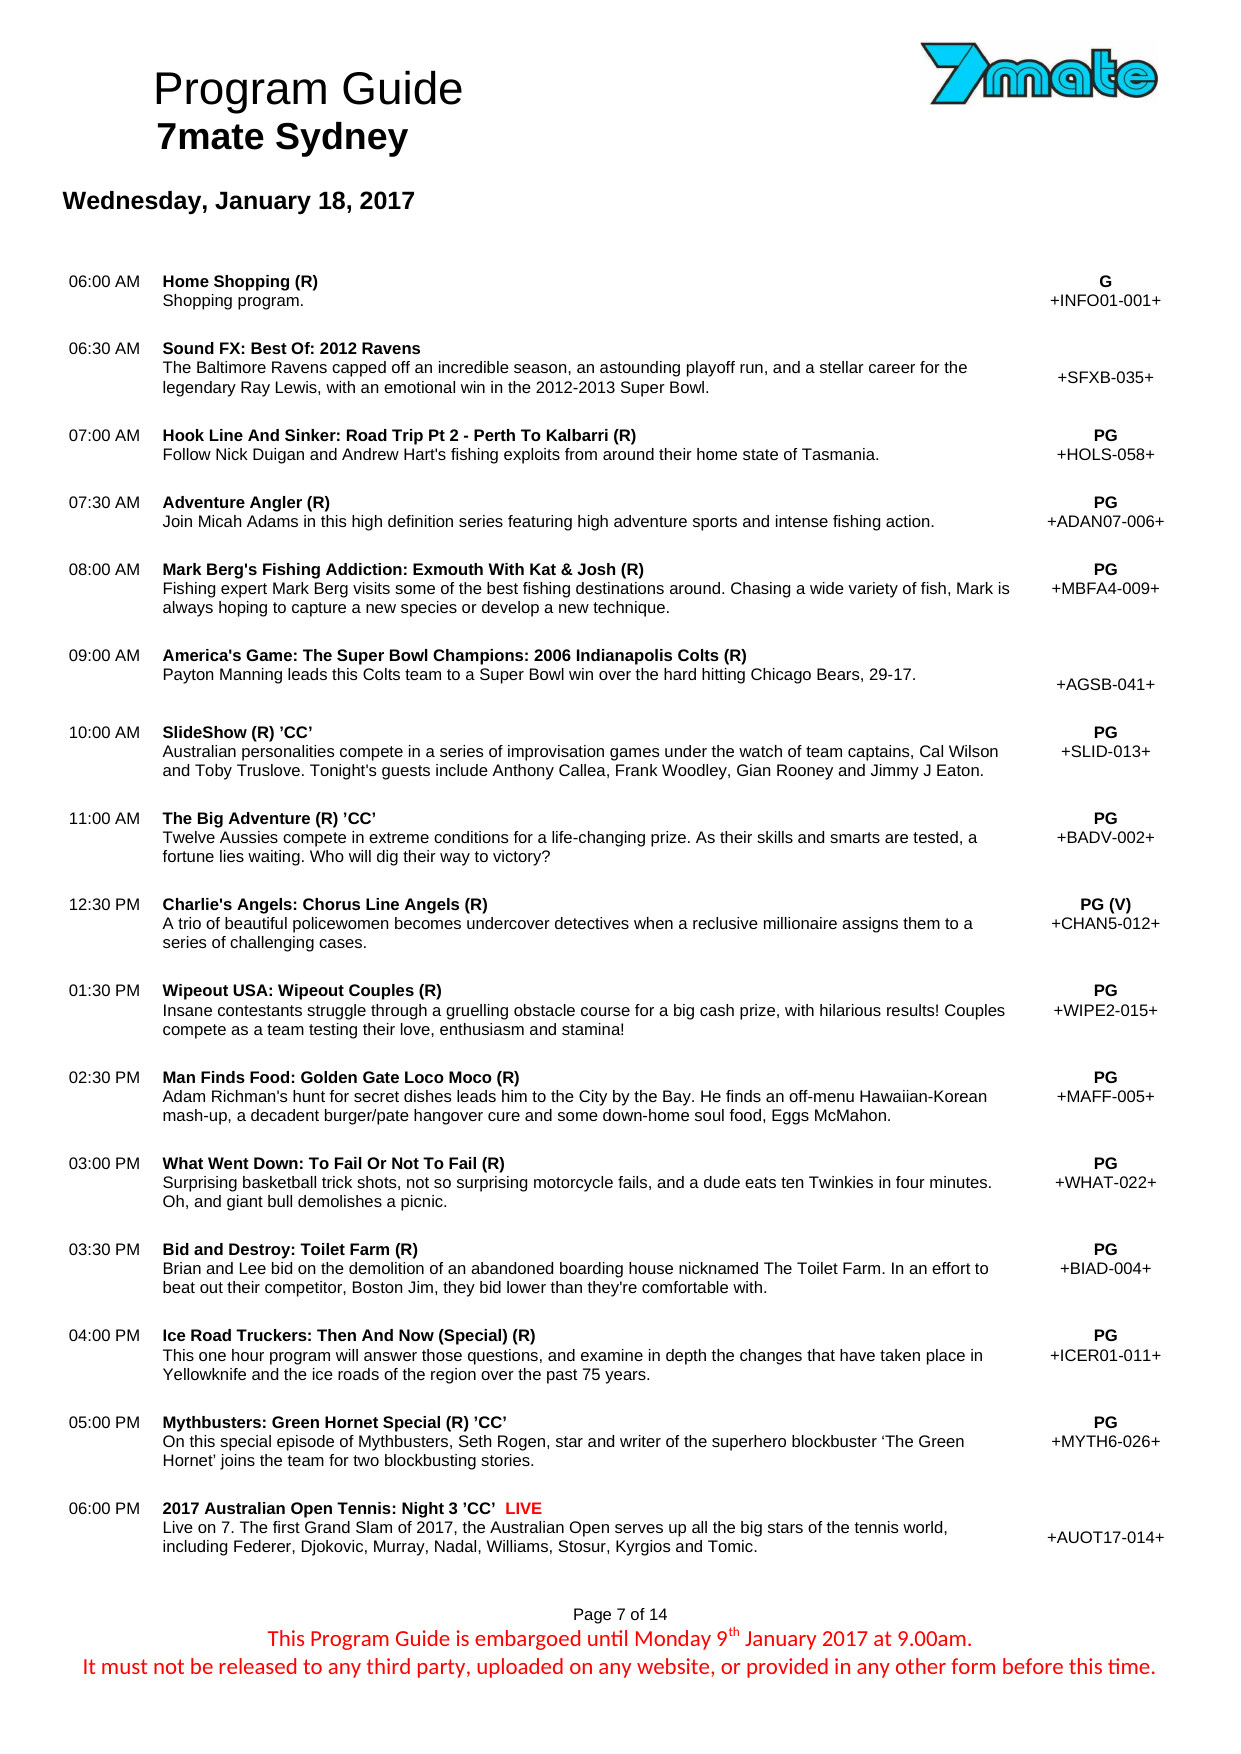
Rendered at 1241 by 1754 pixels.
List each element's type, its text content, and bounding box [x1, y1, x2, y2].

table_header 06:00 PM [51, 1499, 151, 1556]
table_header The Big Adventure (R) ’CC’ Twelve Aussies compete in extreme conditions for a life-changing prize. As their skills and smarts are tested, a fortune lies waiting. Who will dig their way to victory? [151, 809, 1022, 866]
table_header PG +MAFF-005+ [1022, 1068, 1189, 1125]
text Wednesday, January 18, 2017 [62, 186, 1178, 214]
table_header 07:30 AM [51, 493, 151, 531]
table_header 02:30 PM [51, 1068, 151, 1125]
table_header PG +SLID-013+ [1022, 723, 1189, 780]
table_header +AUOT17-014+ [1022, 1499, 1189, 1556]
table_header 12:30 PM [51, 895, 151, 952]
table_header G +INFO01-001+ [1022, 272, 1189, 310]
table_header Charlie's Angels: Chorus Line Angels (R) A trio of beautiful policewomen becomes undercover detectives when a reclusive millionaire assigns them to a series of challenging cases. [151, 895, 1022, 952]
table_header 05:00 PM [51, 1413, 151, 1470]
table_header 06:00 AM [51, 272, 151, 310]
table_header 07:00 AM [51, 425, 151, 464]
table_header America's Game: The Super Bowl Champions: 2006 Indianapolis Colts (R) Payton Manning leads this Colts team to a Super Bowl win over the hard hitting Chicago Bears, 29-17. [151, 646, 1022, 694]
table_header 04:00 PM [51, 1326, 151, 1384]
table_header Bid and Destroy: Toilet Farm (R) Brian and Lee bid on the demolition of an abandoned boarding house nicknamed The Toilet Farm. In an effort to beat out their competitor, Boston Jim, they bid lower than they're comfortable with. [151, 1240, 1022, 1297]
table_header Wipeout USA: Wipeout Couples (R) Insane contestants struggle through a gruelling obstacle course for a big cash prize, with hilarious results! Couples compete as a team testing their love, enthusiasm and stamina! [151, 981, 1022, 1039]
table_header Man Finds Food: Golden Gate Loco Moco (R) Adam Richman's hunt for secret dishes leads him to the City by the Bay. He finds an off-menu Hawaiian-Korean mash-up, a decadent burger/pate hangover cure and some down-home soul food, Eggs McMahon. [151, 1068, 1022, 1125]
table_header Hook Line And Sinker: Road Trip Pt 2 - Perth To Kalbarri (R) Follow Nick Duigan and Andrew Hart's fishing exploits from around their home state of Tasmania. [151, 425, 1022, 464]
table_header PG +WIPE2-015+ [1022, 981, 1189, 1039]
table_header PG +BIAD-004+ [1022, 1240, 1189, 1297]
table_header PG +ADAN07-006+ [1022, 493, 1189, 531]
picture [920, 41, 1159, 105]
table_header 03:30 PM [51, 1240, 151, 1297]
table_header +SFXB-035+ [1022, 339, 1189, 397]
table_header Ice Road Truckers: Then And Now (Special) (R) This one hour program will answer those questions, and examine in depth the changes that have taken place in Yellowknife and the ice roads of the region over the past 75 years. [151, 1326, 1022, 1384]
table_header Home Shopping (R) Shopping program. [151, 272, 1022, 310]
table_header PG +ICER01-011+ [1022, 1326, 1189, 1384]
table_header 06:30 AM [51, 339, 151, 397]
table_header PG +HOLS-058+ [1022, 425, 1189, 464]
table_header 10:00 AM [51, 723, 151, 780]
table_header 09:00 AM [51, 646, 151, 694]
table_header PG +BADV-002+ [1022, 809, 1189, 866]
table_header 03:00 PM [51, 1154, 151, 1211]
table_header Mythbusters: Green Hornet Special (R) ’CC’ On this special episode of Mythbusters, Seth Rogen, star and writer of the superhero blockbuster ‘The Green Hornet’ joins the team for two blockbusting stories. [151, 1413, 1022, 1470]
table_header SlideShow (R) ’CC’ Australian personalities compete in a series of improvisation games under the watch of team captains, Cal Wilson and Toby Truslove. Tonight's guests include Anthony Callea, Frank Woodley, Gian Rooney and Jimmy J Eaton. [151, 723, 1022, 780]
table_header PG +WHAT-022+ [1022, 1154, 1189, 1211]
table_header PG (V) +CHAN5-012+ [1022, 895, 1189, 952]
table_header 01:30 PM [51, 981, 151, 1039]
table_header Adventure Angler (R) Join Micah Adams in this high definition series featuring high adventure sports and intense fishing action. [151, 493, 1022, 531]
table_header 11:00 AM [51, 809, 151, 866]
table_header PG +MYTH6-026+ [1022, 1413, 1189, 1470]
table_header Mark Berg's Fishing Addiction: Exmouth With Kat & Josh (R) Fishing expert Mark Berg visits some of the best fishing destinations around. Chasing a wide variety of fish, Mark is always hoping to capture a new species or develop a new technique. [151, 560, 1022, 617]
table_header 08:00 AM [51, 560, 151, 617]
table_header PG +MBFA4-009+ [1022, 560, 1189, 617]
table_header Sound FX: Best Of: 2012 Ravens The Baltimore Ravens capped off an incredible season, an astounding playoff run, and a stellar career for the legendary Ray Lewis, with an emotional win in the 2012-2013 Super Bowl. [151, 339, 1022, 397]
table_header What Went Down: To Fail Or Not To Fail (R) Surprising basketball trick shots, not so surprising motorcycle fails, and a dude eats ten Twinkies in four minutes. Oh, and giant bull demolishes a picnic. [151, 1154, 1022, 1211]
table_header 2017 Australian Open Tennis: Night 3 ’CC’ LIVE Live on 7. The first Grand Slam of 2017, the Australian Open serves up all the big stars of the tennis world, including Federer, Djokovic, Murray, Nadal, Williams, Stosur, Kyrgios and Tomic. [151, 1499, 1022, 1556]
table_header +AGSB-041+ [1022, 646, 1189, 694]
